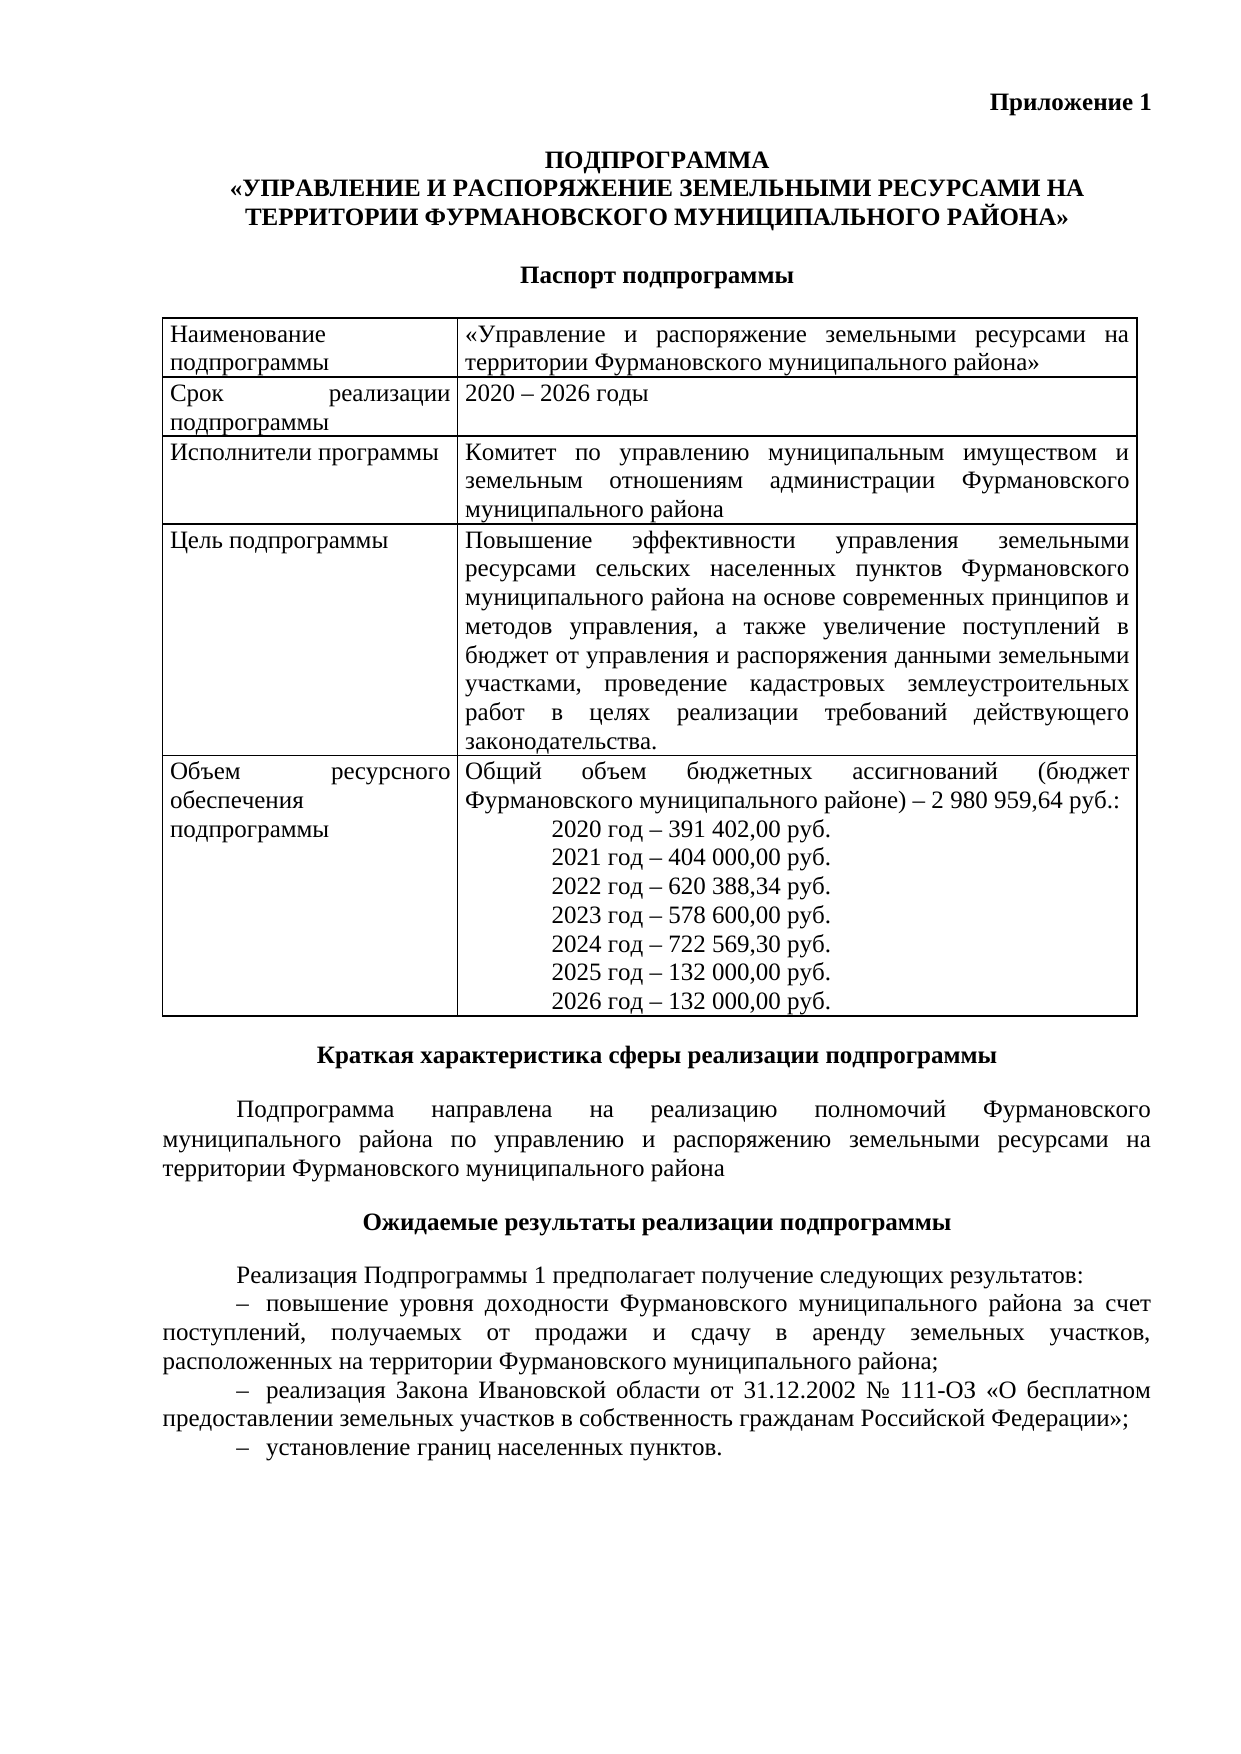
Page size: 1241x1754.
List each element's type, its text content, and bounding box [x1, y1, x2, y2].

text Паспорт подпрограммы [162, 260, 1152, 288]
table_header «Управление и распоряжение земельными ресурсами на территории Фурмановского муниципального района» [458, 319, 1136, 376]
table_cell Срок реализации подпрограммы [163, 378, 457, 435]
text Подпрограмма направлена на реализацию полномочий Фурмановского муниципального района по управлению и распоряжению земельными ресурсами на территории Фурмановского муниципального района [162, 1094, 1152, 1182]
text Краткая характеристика сферы реализации подпрограммы [162, 1041, 1152, 1069]
table_header Наименование подпрограммы [163, 319, 457, 376]
title «УПРАВЛЕНИЕ И РАСПОРЯЖЕНИЕ ЗЕМЕЛЬНЫМИ РЕСУРСАМИ НА ТЕРРИТОРИИ ФУРМАНОВСКОГО МУНИЦИПАЛЬНОГО РАЙОНА» [162, 173, 1152, 231]
text Реализация Подпрограммы 1 предполагает получение следующих результатов: [162, 1260, 1152, 1288]
text Ожидаемые результаты реализации подпрограммы [162, 1207, 1152, 1236]
table_cell Повышение эффективности управления земельными ресурсами сельских населенных пунктов Фурмановского муниципального района на основе современных принципов и методов управления, а также увеличение поступлений в бюджет от управления и распоряжения данными земельными участками, проведение кадастровых землеустроительных работ в целях реализации требований действующего законодательства. [458, 525, 1136, 755]
table_cell Общий объем бюджетных ассигнований (бюджет Фурмановского муниципального районе) – 2 980 959,64 руб.: 2020 год – 391 402,00 руб. 2021 год – 404 000,00 руб. 2022 год – 620 388,34 руб. 2023 год – 578 600,00 руб. 2024 год – 722 569,30 руб. 2025 год – 132 000,00 руб. 2026 год – 132 000,00 руб. [458, 756, 1136, 1015]
list реализация Закона Ивановской области от 31.12.2002 № 111-ОЗ «О бесплатном предоставлении земельных участков в собственность гражданам Российской Федерации»; [162, 1375, 1152, 1432]
table_cell Цель подпрограммы [163, 525, 457, 755]
text Приложение 1 [162, 89, 1152, 116]
table_cell Объем ресурсного обеспечения подпрограммы [163, 756, 457, 1015]
table_cell Исполнители программы [163, 437, 457, 523]
list установление границ населенных пунктов. [162, 1432, 1152, 1461]
table_cell Комитет по управлению муниципальным имуществом и земельным отношениям администрации Фурмановского муниципального района [458, 437, 1136, 523]
list повышение уровня доходности Фурмановского муниципального района за счет поступлений, получаемых от продажи и сдачу в аренду земельных участков, расположенных на территории Фурмановского муниципального района; [162, 1288, 1152, 1375]
title ПОДПРОГРАММА [162, 145, 1152, 173]
table_cell 2020 – 2026 годы [458, 378, 1136, 435]
